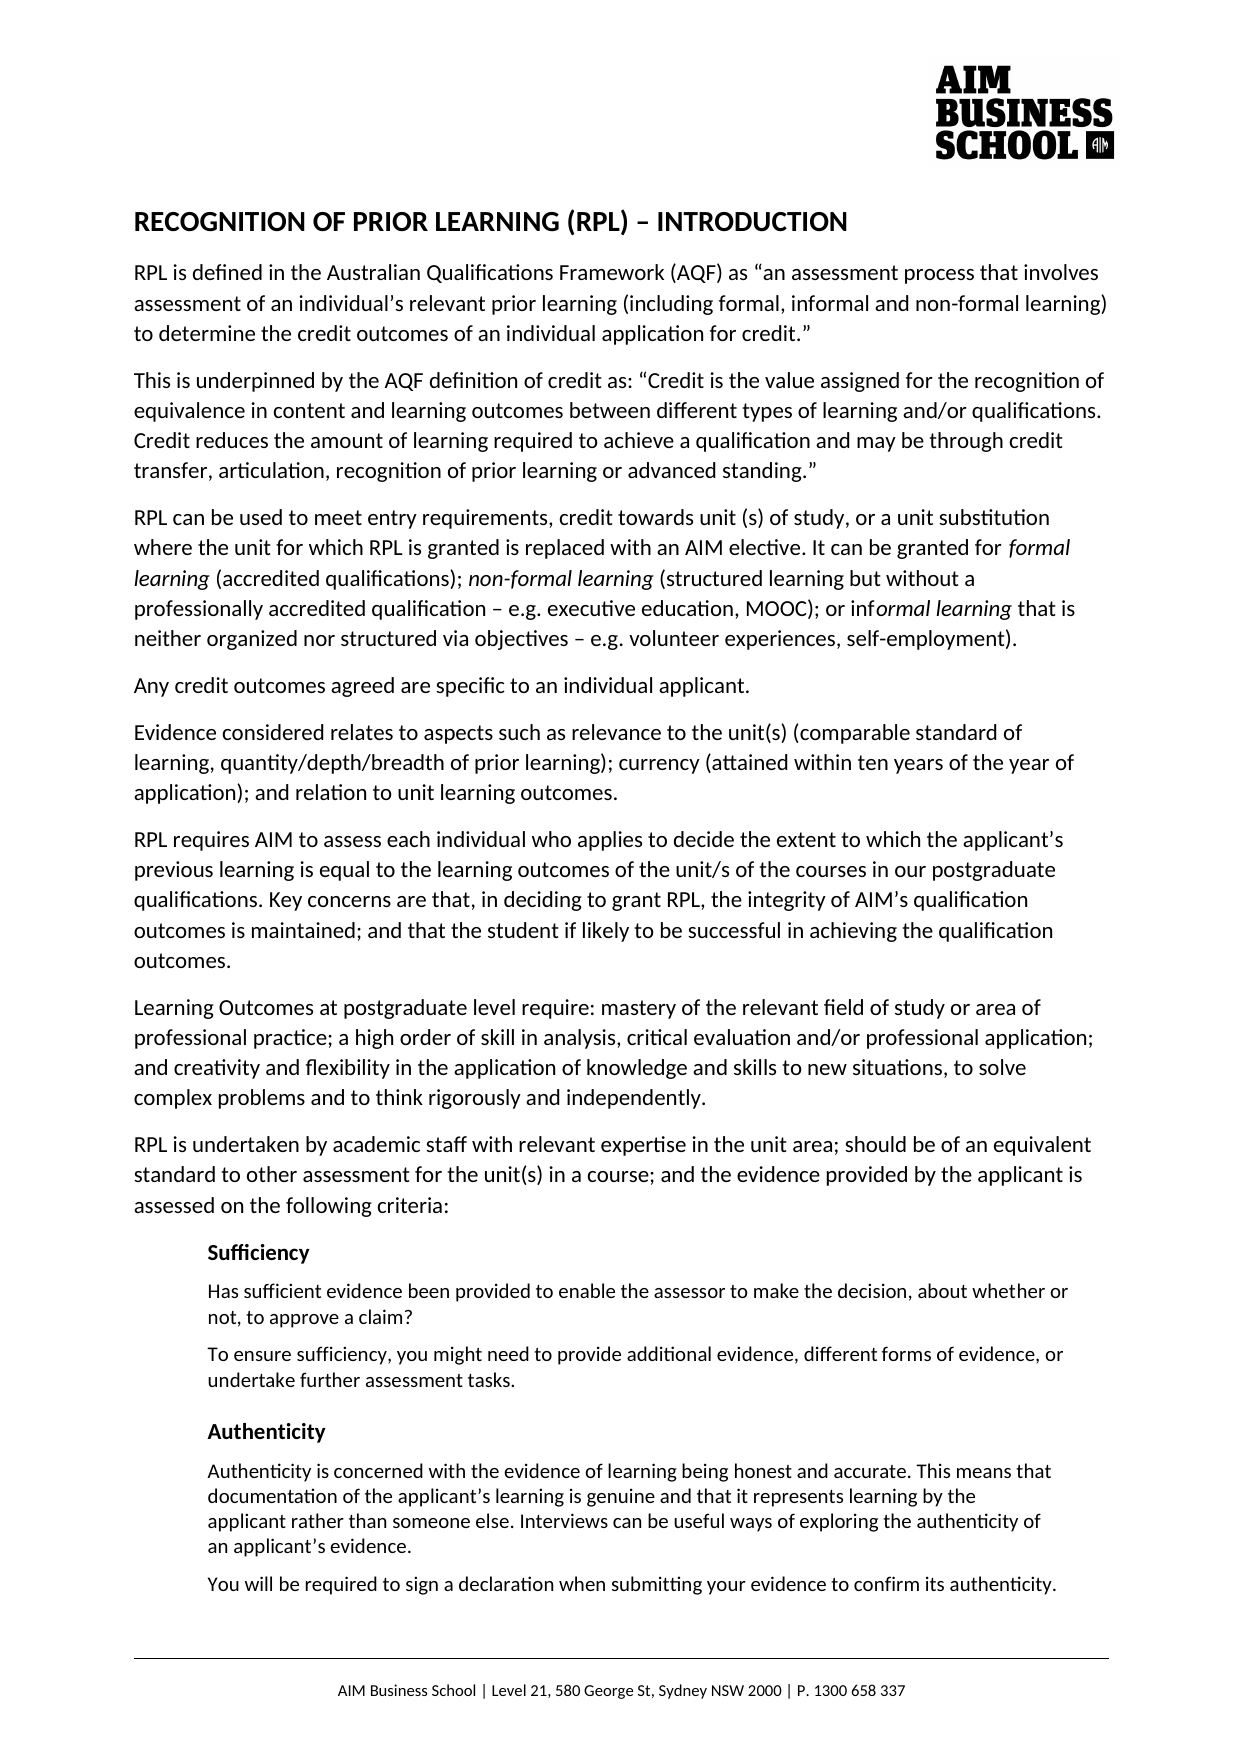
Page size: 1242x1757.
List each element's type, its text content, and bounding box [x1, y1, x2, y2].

text Authenticity [207, 1417, 1112, 1445]
text RPL is undertaken by academic staff with relevant expertise in the unit area; should be of an equivalent standard to other assessment for the unit(s) in a course; and the evidence provided by the applicant is assessed on the following criteria: [133, 1130, 1110, 1219]
text You will be required to sign a declaration when submitting your evidence to confirm its authenticity. [207, 1571, 1112, 1597]
text RPL is defined in the Australian Qualifications Framework (AQF) as “an assessment process that involves assessment of an individual’s relevant prior learning (including formal, informal and non-formal learning) to determine the credit outcomes of an individual application for credit.” [133, 258, 1110, 347]
text RPL can be used to meet entry requirements, credit towards unit (s) of study, or a unit substitution where the unit for which RPL is granted is replaced with an AIM elective. It can be granted for formal learning (accredited qualifications); non-formal learning (structured learning but without a professionally accredited qualification – e.g. executive education, MOOC); or informal learning that is neither organized nor structured via objectives – e.g. volunteer experiences, self-employment). [133, 503, 1110, 652]
picture [926, 56, 1127, 167]
text Sufficiency [207, 1238, 1112, 1266]
text RPL requires AIM to assess each individual who applies to decide the extent to which the applicant’s previous learning is equal to the learning outcomes of the unit/s of the courses in our postgraduate qualifications. Key concerns are that, in deciding to grant RPL, the integrity of AIM’s qualification outcomes is maintained; and that the student if likely to be successful in achieving the qualification outcomes. [133, 825, 1110, 974]
text This is underpinned by the AQF definition of credit as: “Credit is the value assigned for the recognition of equivalence in content and learning outcomes between different types of learning and/or qualifications. Credit reduces the amount of learning required to achieve a qualification and may be through credit transfer, articulation, recognition of prior learning or advanced standing.” [133, 366, 1110, 484]
text Any credit outcomes agreed are specific to an individual applicant. [133, 671, 1110, 699]
text Has sufficient evidence been provided to enable the assessor to make the decision, about whether or not, to approve a claim? [207, 1278, 1071, 1329]
text Evidence considered relates to aspects such as relevance to the unit(s) (comparable standard of learning, quantity/depth/breadth of prior learning); currency (attained within ten years of the year of application); and relation to unit learning outcomes. [133, 718, 1110, 806]
text Learning Outcomes at postgraduate level require: mastery of the relevant field of study or area of professional practice; a high order of skill in analysis, critical evaluation and/or professional application; and creativity and flexibility in the application of knowledge and skills to new situations, to solve complex problems and to think rigorously and independently. [133, 993, 1110, 1112]
text RECOGNITION OF PRIOR LEARNING (RPL) – INTRODUCTION [133, 165, 1110, 239]
text Authenticity is concerned with the evidence of learning being honest and accurate. This means that documentation of the applicant’s learning is genuine and that it represents learning by the applicant rather than someone else. Interviews can be useful ways of exploring the authenticity of an applicant’s evidence. [207, 1458, 1057, 1559]
text To ensure sufficiency, you might need to provide additional evidence, different forms of evidence, or undertake further assessment tasks. [207, 1342, 1091, 1392]
